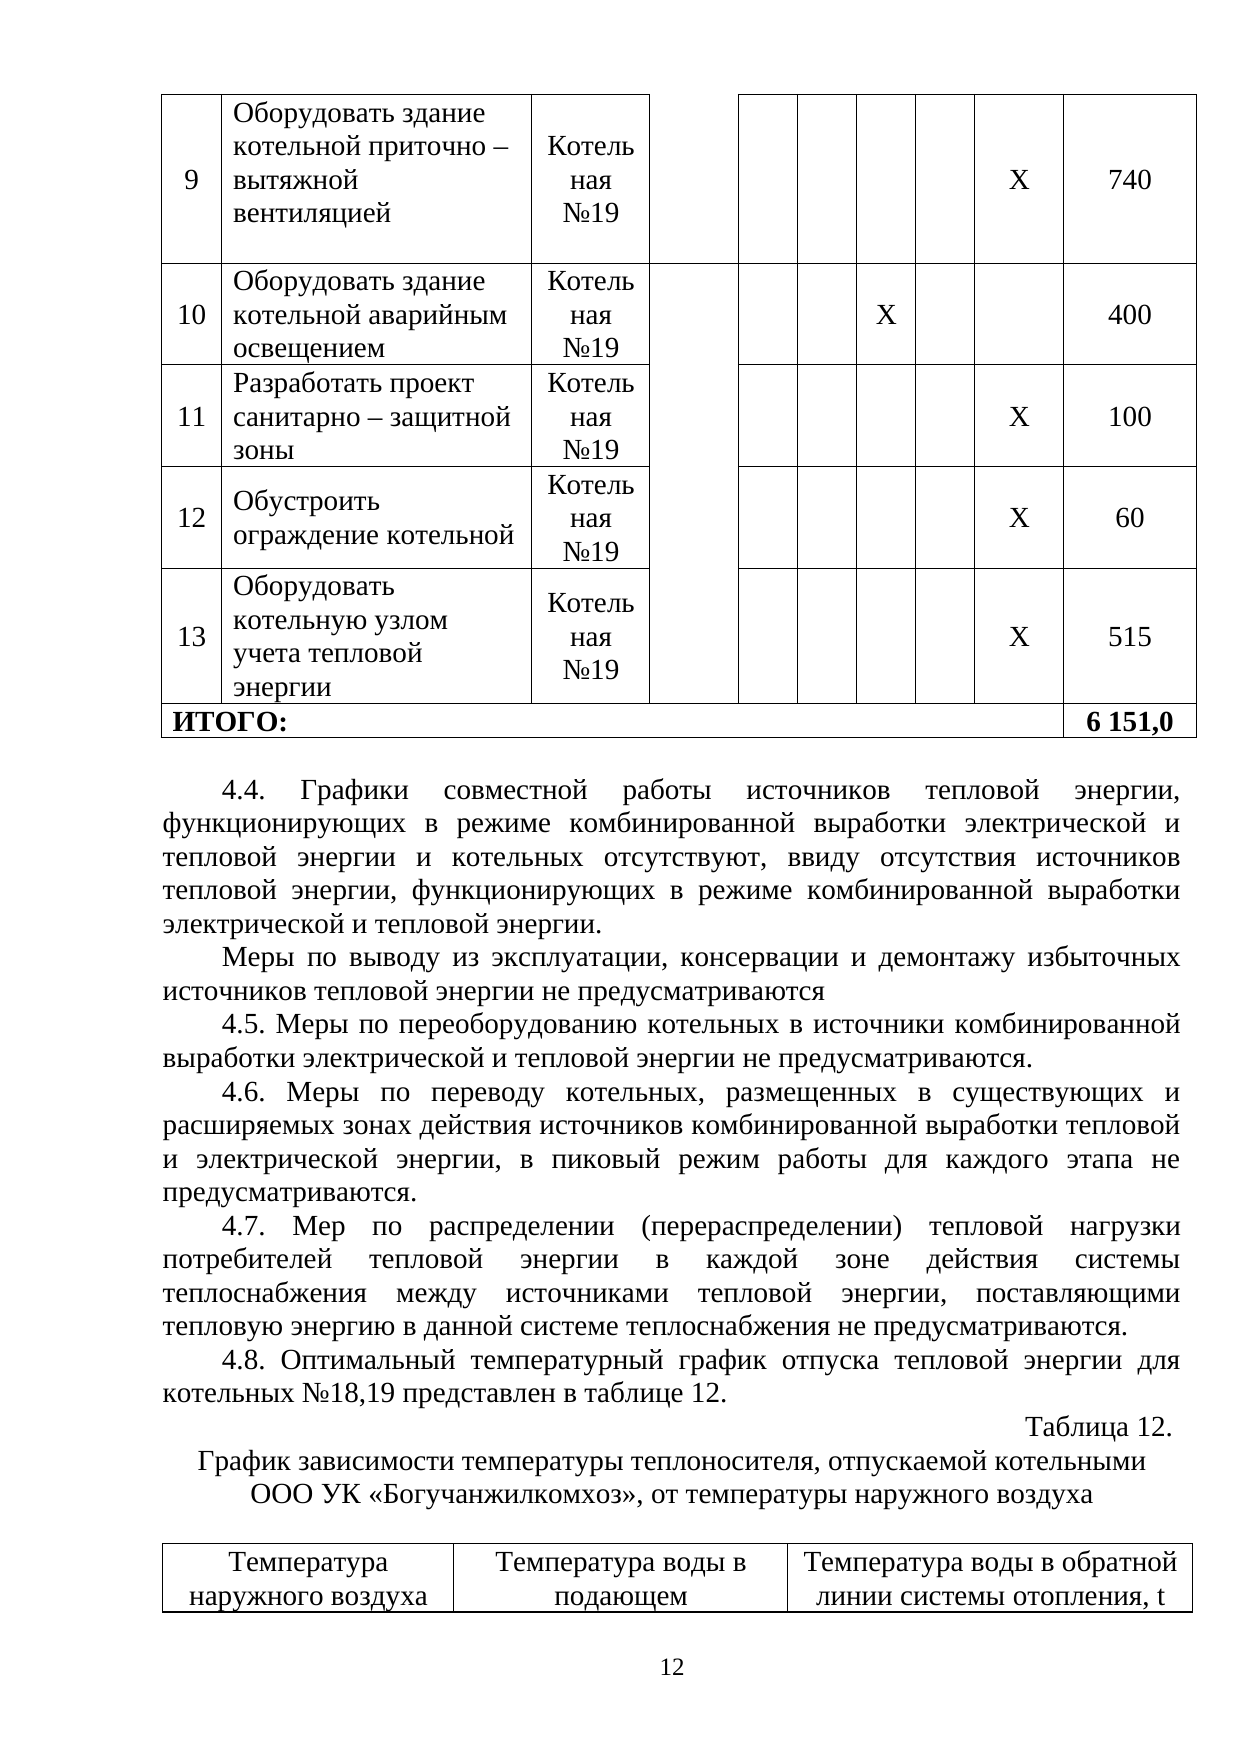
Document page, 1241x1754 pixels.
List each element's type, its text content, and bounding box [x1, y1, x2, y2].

table_cell [739, 264, 797, 364]
table_cell 740 [1064, 95, 1196, 262]
table_cell Котельная №19 [532, 264, 649, 364]
table_cell 100 [1064, 365, 1196, 466]
table_cell Котельная №19 [532, 365, 649, 466]
table_cell 400 [1064, 264, 1196, 364]
table_cell 12 [162, 467, 221, 567]
text Меры по выводу из эксплуатации, консервации и демонтажу избыточных источников тепловой энергии не предусматриваются [162, 939, 1181, 1007]
table_cell [916, 467, 974, 567]
text 4.5. Меры по переоборудованию котельных в источники комбинированной выработки электрической и тепловой энергии не предусматриваются. [162, 1007, 1181, 1074]
table_cell Котельная №19 [532, 569, 649, 703]
table_cell [857, 95, 915, 262]
table_cell Обустроить ограждение котельной [222, 467, 531, 567]
table_cell Котельная №19 [532, 95, 649, 262]
text 4.8. Оптимальный температурный график отпуска тепловой энергии для котельных №18,19 представлен в таблице 12. [162, 1342, 1181, 1409]
table_cell [857, 365, 915, 466]
table_cell [739, 95, 797, 262]
table_cell 6 151,0 [1064, 704, 1196, 737]
table_cell [739, 569, 797, 703]
table_cell ИТОГО: [162, 704, 1063, 737]
table_cell 13 [162, 569, 221, 703]
table_cell [650, 264, 738, 703]
text ООО УК «Богучанжилкомхоз», от температуры наружного воздуха [162, 1476, 1181, 1510]
table_cell [798, 264, 856, 364]
table_cell Х [975, 467, 1063, 567]
table_cell [916, 365, 974, 466]
text 4.7. Мер по распределении (перераспределении) тепловой нагрузки потребителей тепловой энергии в каждой зоне действия системы теплоснабжения между источниками тепловой энергии, поставляющими тепловую энергию в данной системе теплоснабжения не предусматриваются. [162, 1208, 1181, 1342]
table_cell 10 [162, 264, 221, 364]
table_cell Котельная №19 [532, 467, 649, 567]
text 4.6. Меры по переводу котельных, размещенных в существующих и расширяемых зонах действия источников комбинированной выработки тепловой и электрической энергии, в пиковый режим работы для каждого этапа не предусматриваются. [162, 1074, 1181, 1208]
table_cell 60 [1064, 467, 1196, 567]
table_cell Х [975, 365, 1063, 466]
table_cell 9 [162, 95, 221, 262]
text Таблица 12. [974, 1409, 1181, 1443]
text 4.4. Графики совместной работы источников тепловой энергии, функционирующих в режиме комбинированной выработки электрической и тепловой энергии и котельных отсутствуют, ввиду отсутствия источников тепловой энергии, функционирующих в режиме комбинированной выработки электрической и тепловой энергии. [162, 772, 1181, 939]
table_cell [857, 569, 915, 703]
table_cell Х [975, 569, 1063, 703]
table_cell 515 [1064, 569, 1196, 703]
table_cell [798, 95, 856, 262]
table_cell [857, 467, 915, 567]
table_cell Оборудовать здание котельной аварийным освещением [222, 264, 531, 364]
table_cell Разработать проект санитарно – защитной зоны [222, 365, 531, 466]
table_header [788, 1544, 1192, 1611]
table_cell Оборудовать здание котельной приточно – вытяжной вентиляцией [222, 95, 531, 262]
table_cell Х [857, 264, 915, 364]
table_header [163, 1544, 453, 1611]
table_cell Х [975, 95, 1063, 262]
table_cell [798, 467, 856, 567]
table_cell [916, 264, 974, 364]
table_cell [739, 365, 797, 466]
text График зависимости температуры теплоносителя, отпускаемой котельными [162, 1443, 1181, 1476]
table_cell [975, 264, 1063, 364]
table_cell [739, 467, 797, 567]
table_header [454, 1544, 787, 1611]
table_cell [916, 569, 974, 703]
table_cell Оборудовать котельную узлом учета тепловой энергии [222, 569, 531, 703]
table_cell [916, 95, 974, 262]
table_cell [798, 365, 856, 466]
table_cell 11 [162, 365, 221, 466]
table_cell [798, 569, 856, 703]
